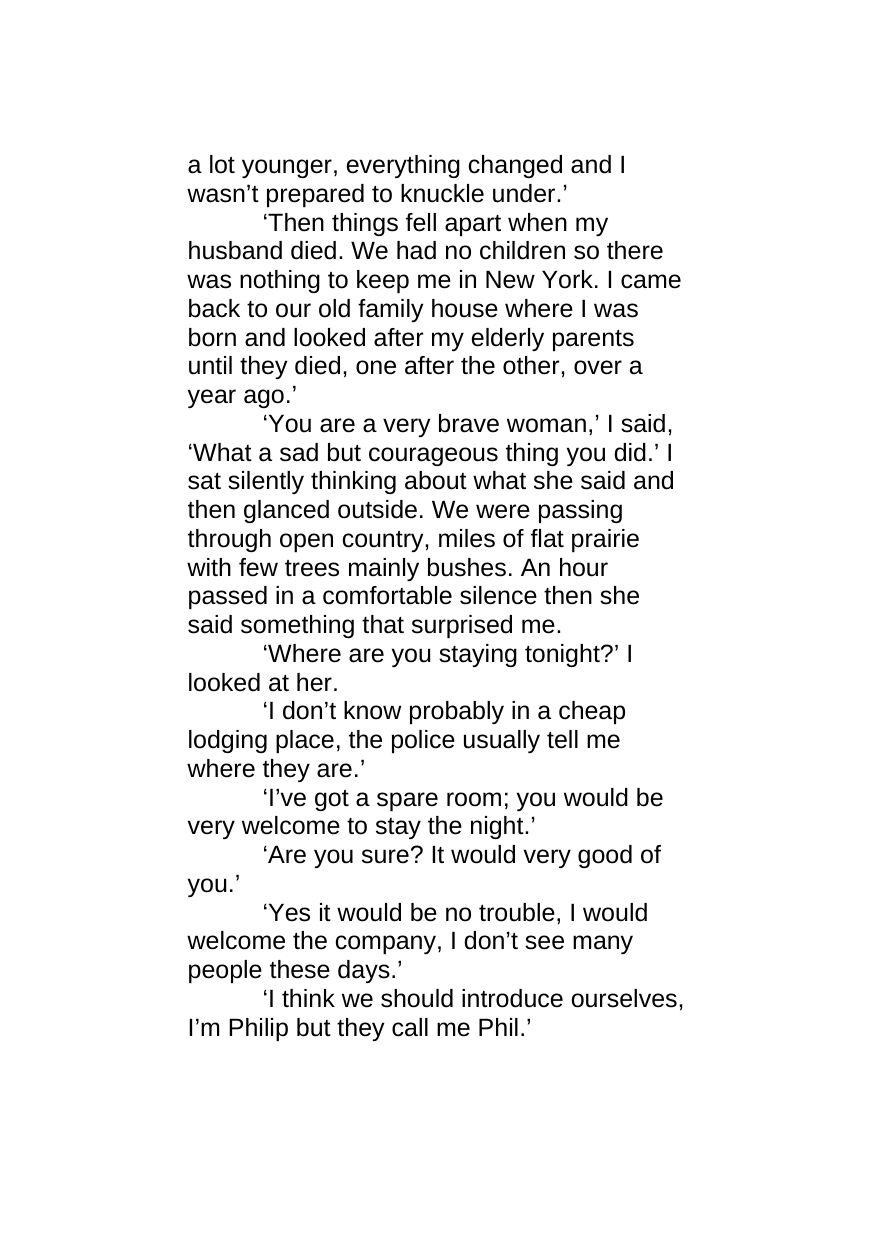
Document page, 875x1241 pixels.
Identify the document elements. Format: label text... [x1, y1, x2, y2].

text ‘I don’t know probably in a cheap lodging place, the police usually tell me where they are.’ [187, 696, 687, 782]
text ‘Then things fell apart when my husband died. We had no children so there was nothing to keep me in New York. I came back to our old family house where I was born and looked after my elderly parents until they died, one after the other, over a year ago.’ [187, 207, 687, 409]
text ‘I think we should introduce ourselves, I’m Philip but they call me Phil.’ [187, 984, 687, 1041]
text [187, 150, 687, 207]
text ‘You are a very brave woman,’ I said, ‘What a sad but courageous thing you did.’ I sat silently thinking about what she said and then glanced outside. We were passing through open country, miles of flat prairie with few trees mainly bushes. An hour passed in a comfortable silence then she said something that surprised me. [187, 409, 687, 639]
text ‘Are you sure? It would very good of you.’ [187, 840, 687, 897]
text ‘Where are you staying tonight?’ I looked at her. [187, 639, 687, 696]
text ‘I’ve got a spare room; you would be very welcome to stay the night.’ [187, 782, 687, 840]
text ‘Yes it would be no trouble, I would welcome the company, I don’t see many people these days.’ [187, 897, 687, 984]
